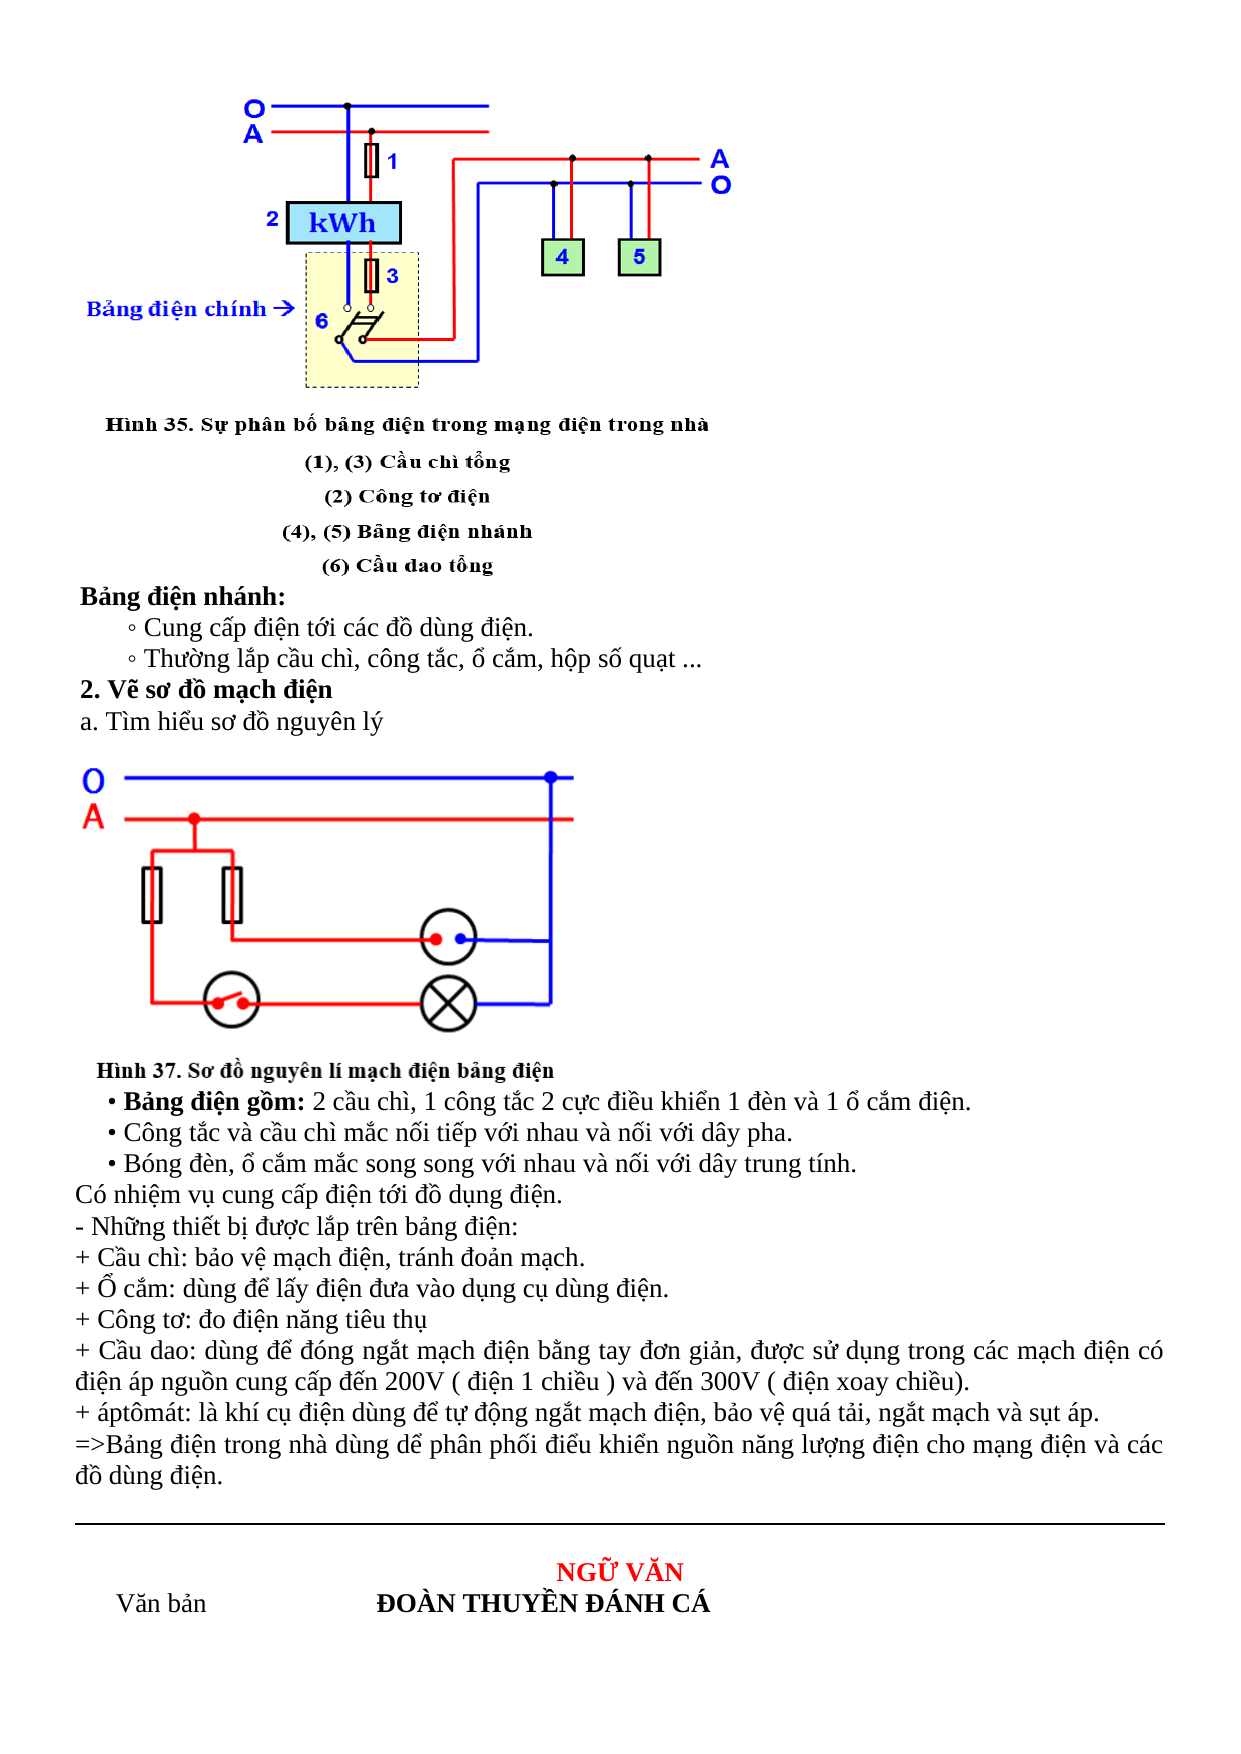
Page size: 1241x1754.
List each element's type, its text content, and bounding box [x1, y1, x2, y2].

text + Cầu chì: bảo vệ mạch điện, tránh đoản mạch. [75, 1241, 1165, 1272]
text NGỮ VĂN [75, 1556, 1165, 1587]
text a. Tìm hiểu sơ đồ nguyên lý [80, 704, 1160, 736]
text + Công tơ: đo điện năng tiêu thụ [75, 1303, 1165, 1334]
text + Cầu dao: dùng để đóng ngắt mạch điện bằng tay đơn giản, được sử dụng trong các mạch điện có điện áp nguồn cung cấp đến 200V ( điện 1 chiều ) và đến 300V ( điện xoay chiều). [75, 1334, 1165, 1397]
text • Công tắc và cầu chì mắc nối tiếp với nhau và nối với dây pha. [80, 1116, 1160, 1147]
text + áptômát: là khí cụ điện dùng để tự động ngắt mạch điện, bảo vệ quá tải, ngắt mạch và sụt áp. [75, 1397, 1165, 1428]
text ◦ Thường lắp cầu chì, công tắc, ổ cắm, hộp số quạt ... [80, 642, 1160, 673]
text ◦ Cung cấp điện tới các đồ dùng điện. [80, 611, 1160, 642]
text Văn bản ĐOÀN THUYỀN ĐÁNH CÁ [75, 1587, 1165, 1618]
text Bảng điện nhánh: [80, 580, 1160, 611]
text + Ổ cắm: dùng để lấy điện đưa vào dụng cụ dùng điện. [75, 1272, 1165, 1303]
picture [80, 99, 736, 580]
text • Bảng điện gồm: 2 cầu chì, 1 công tắc 2 cực điều khiển 1 đèn và 1 ổ cắm điện. [80, 1085, 1160, 1116]
text =>Bảng điện trong nhà dùng dể phân phối điểu khiển nguồn năng lượng điện cho mạng điện và các đồ dùng điện. [75, 1428, 1165, 1490]
text • Bóng đèn, ổ cắm mắc song song với nhau và nối với dây trung tính. [80, 1147, 1160, 1178]
text 2. Vẽ sơ đồ mạch điện [80, 673, 1160, 704]
text - Những thiết bị được lắp trên bảng điện: [75, 1210, 1165, 1241]
picture [80, 766, 578, 1086]
text Có nhiệm vụ cung cấp điện tới đồ dụng điện. [75, 1178, 1165, 1210]
